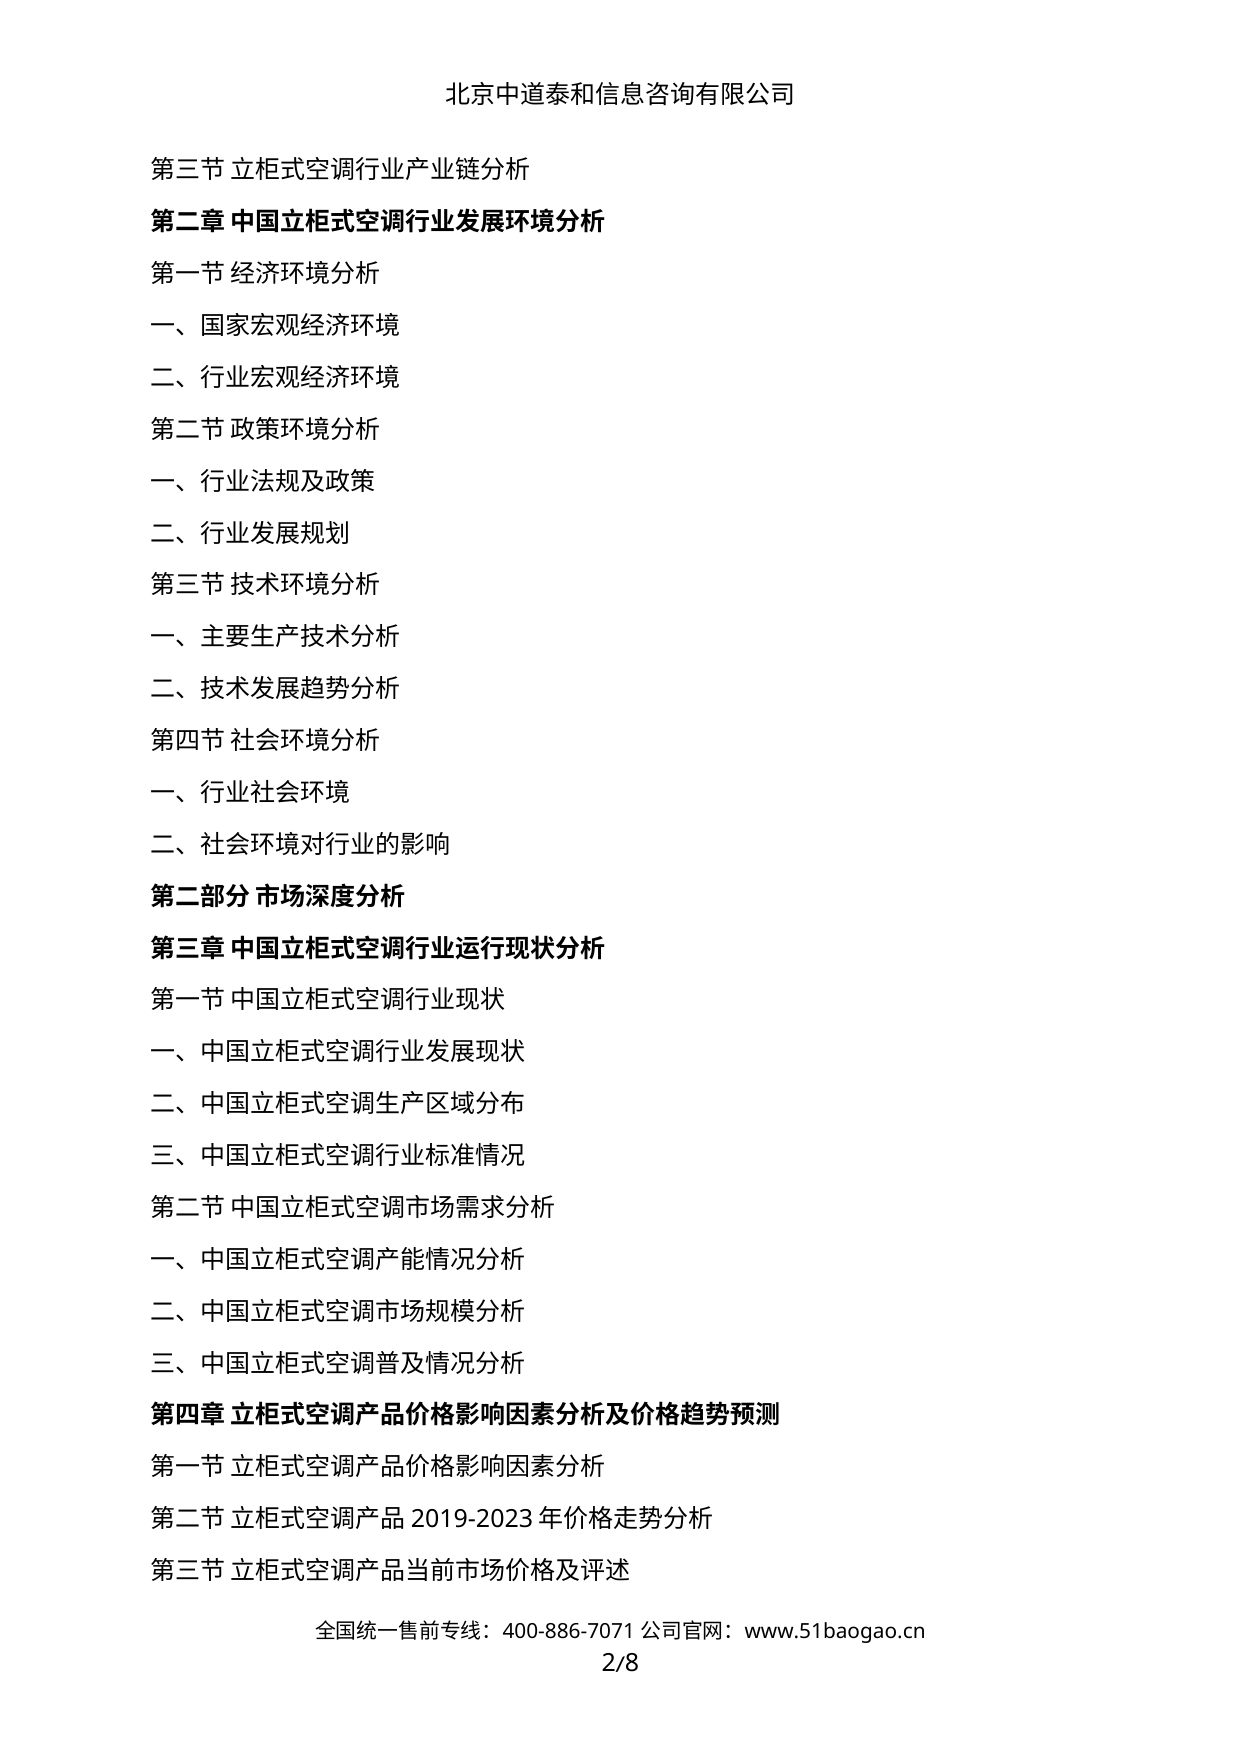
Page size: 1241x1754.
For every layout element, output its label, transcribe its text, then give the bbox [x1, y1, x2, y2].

text 一、中国立柜式空调行业发展现状 [150, 1032, 1090, 1068]
text 一、中国立柜式空调产能情况分析 [150, 1239, 1090, 1276]
text 一、国家宏观经济环境 [150, 306, 1090, 342]
text 二、行业宏观经济环境 [150, 357, 1090, 394]
text 一、主要生产技术分析 [150, 617, 1090, 653]
text 第二章 中国立柜式空调行业发展环境分析 [150, 202, 1090, 238]
text 二、中国立柜式空调生产区域分布 [150, 1084, 1090, 1120]
text 一、行业社会环境 [150, 772, 1090, 809]
text 三、中国立柜式空调普及情况分析 [150, 1343, 1090, 1379]
text 第四章 立柜式空调产品价格影响因素分析及价格趋势预测 [150, 1395, 1090, 1431]
text 第一节 中国立柜式空调行业现状 [150, 980, 1090, 1016]
text 三、中国立柜式空调行业标准情况 [150, 1136, 1090, 1172]
text 第三章 中国立柜式空调行业运行现状分析 [150, 928, 1090, 964]
text 第二部分 市场深度分析 [150, 876, 1090, 912]
text 第四节 社会环境分析 [150, 721, 1090, 757]
text 第一节 经济环境分析 [150, 254, 1090, 290]
text 第二节 政策环境分析 [150, 409, 1090, 446]
text 第三节 技术环境分析 [150, 565, 1090, 601]
text 一、行业法规及政策 [150, 461, 1090, 497]
text 第一节 立柜式空调产品价格影响因素分析 [150, 1447, 1090, 1483]
text 二、社会环境对行业的影响 [150, 824, 1090, 861]
text 第三节 立柜式空调行业产业链分析 [150, 150, 1090, 186]
text 第二节 立柜式空调产品2019-2023年价格走势分析 [150, 1499, 1090, 1535]
text 第三节 立柜式空调产品当前市场价格及评述 [150, 1551, 1090, 1587]
text 二、技术发展趋势分析 [150, 669, 1090, 705]
text 二、行业发展规划 [150, 513, 1090, 549]
text 二、中国立柜式空调市场规模分析 [150, 1291, 1090, 1327]
text 第二节 中国立柜式空调市场需求分析 [150, 1187, 1090, 1224]
